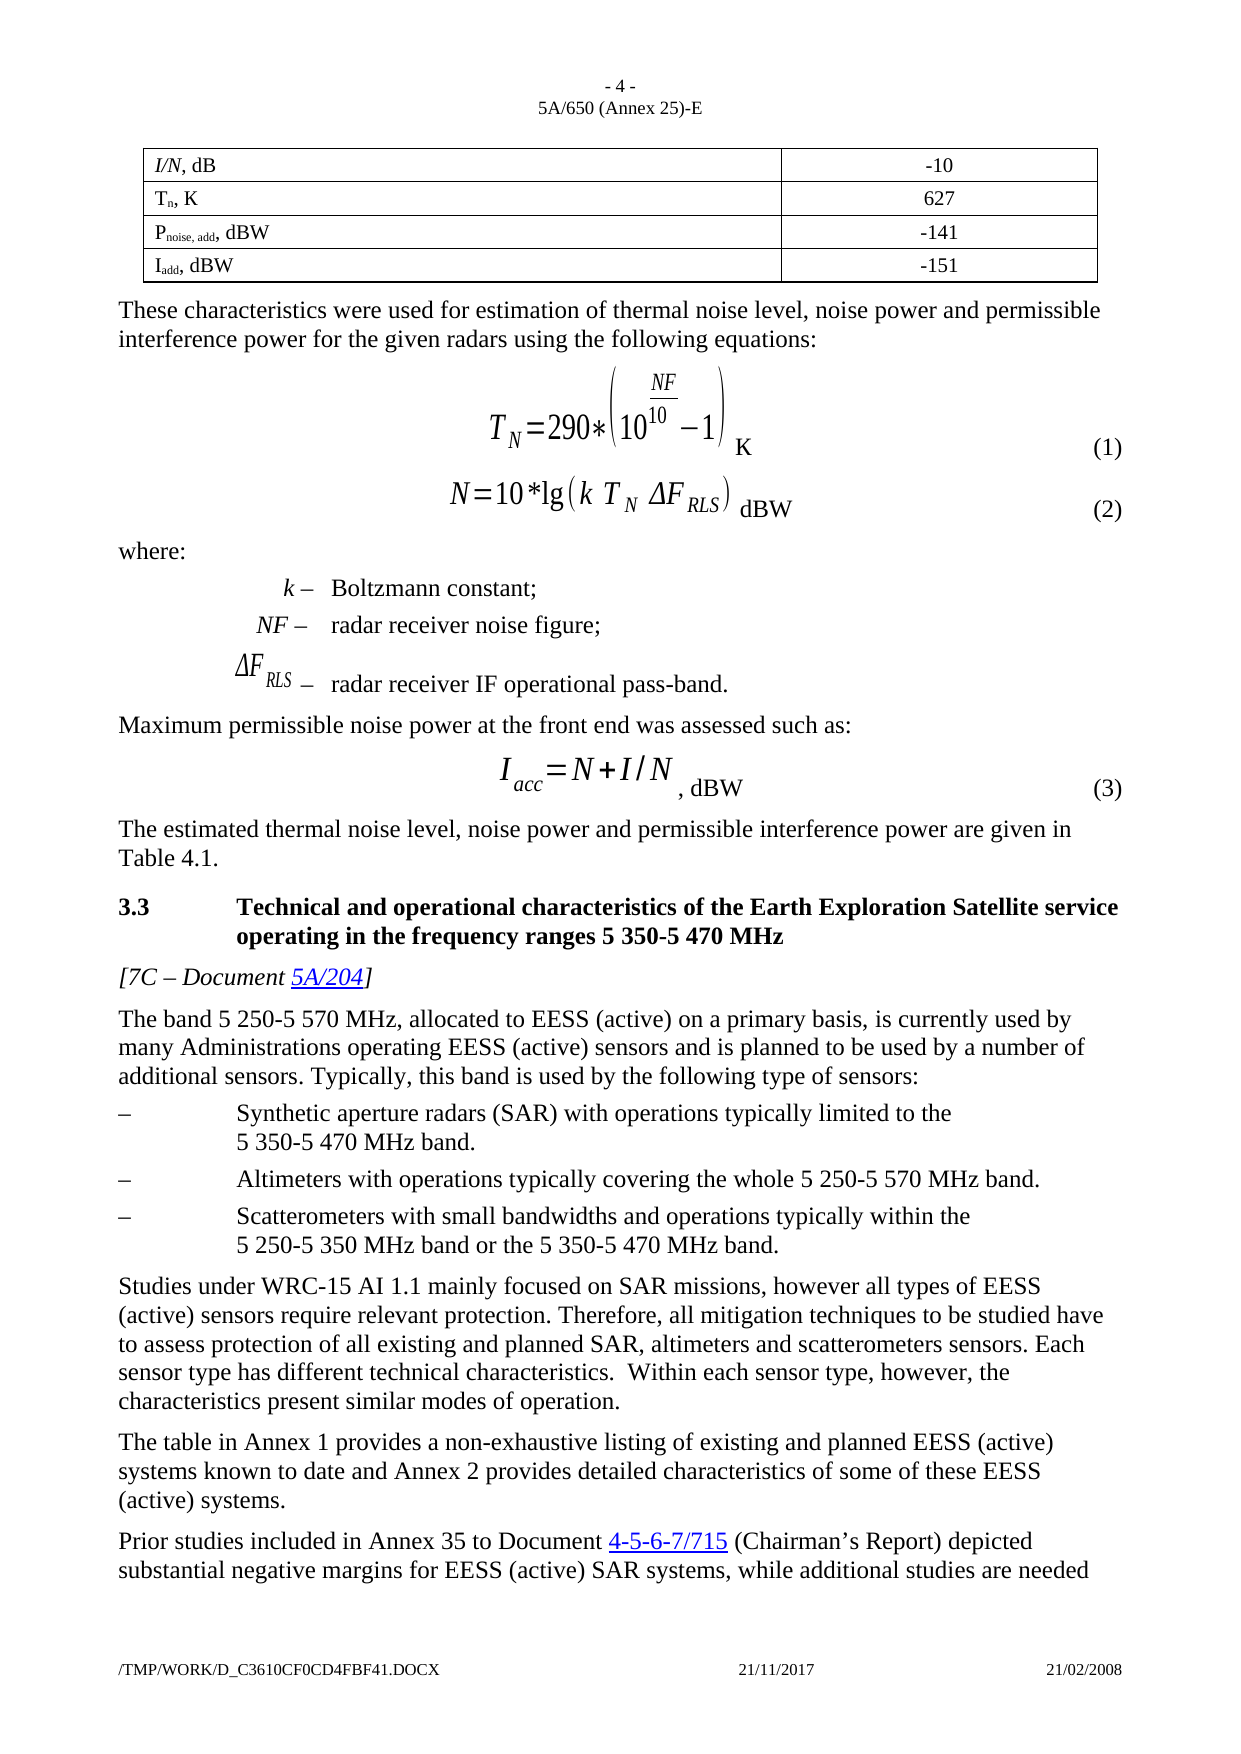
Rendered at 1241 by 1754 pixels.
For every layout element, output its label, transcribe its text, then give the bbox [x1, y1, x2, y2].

text The estimated thermal noise level, noise power and permissible interference power are given in Table 4.1. [118, 814, 1122, 872]
table_cell Iadd, dBW [144, 249, 781, 281]
text k – Boltzmann constant; [118, 573, 1122, 602]
text К (1) [118, 365, 1122, 460]
table_cell I/N, dB [144, 149, 781, 181]
text – radar receiver IF operational pass-band. [118, 647, 1122, 697]
table_cell Рnoise, add, dBW [144, 216, 781, 248]
text Studies under WRC-15 AI 1.1 mainly focused on SAR missions, however all types of EESS (active) sensors require relevant protection. Therefore, all mitigation techniques to be studied have to assess protection of all existing and planned SAR, altimeters and scatterometers sensors. Each sensor type has different technical characteristics. Within each sensor type, however, the characteristics present similar modes of operation. [118, 1271, 1122, 1415]
text Maximum permissible noise power at the front end was assessed such as: [118, 710, 1122, 739]
subtitle 3.3 Technical and operational characteristics of the Earth Exploration Satellite service operating in the frequency ranges 5 350-5 470 MHz [118, 892, 1122, 950]
text The band 5 250-5 570 MHz, allocated to EESS (active) on a primary basis, is currently used by many Administrations operating EESS (active) sensors and is planned to be used by a number of additional sensors. Typically, this band is used by the following type of sensors: [118, 1004, 1122, 1090]
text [118, 1526, 1122, 1584]
table_cell 627 [782, 182, 1097, 214]
text dBW (2) [118, 473, 1122, 523]
text – Altimeters with operations typically covering the whole 5 250-5 570 MHz band. [118, 1164, 1122, 1193]
text – Scatterometers with small bandwidths and operations typically within the 5 250-5 350 MHz band or the 5 350-5 470 MHz band. [118, 1201, 1122, 1259]
table_cell -151 [782, 249, 1097, 281]
text NF – radar receiver noise figure; [118, 610, 1122, 639]
table_cell Тn, К [144, 182, 781, 214]
text , dBW (3) [118, 751, 1122, 802]
text where: [118, 536, 1122, 564]
text – Synthetic aperture radars (SAR) with operations typically limited to the 5 350-5 470 MHz band. [118, 1098, 1122, 1156]
table_cell -141 [782, 216, 1097, 248]
text [7C – Document 5A/204] [118, 962, 1122, 991]
text These characteristics were used for estimation of thermal noise level, noise power and permissible interference power for the given radars using the following equations: [118, 295, 1122, 352]
text The table in Annex 1 provides a non-exhaustive listing of existing and planned EESS (active) systems known to date and Annex 2 provides detailed characteristics of some of these EESS (active) systems. [118, 1427, 1122, 1514]
table_cell -10 [782, 149, 1097, 181]
